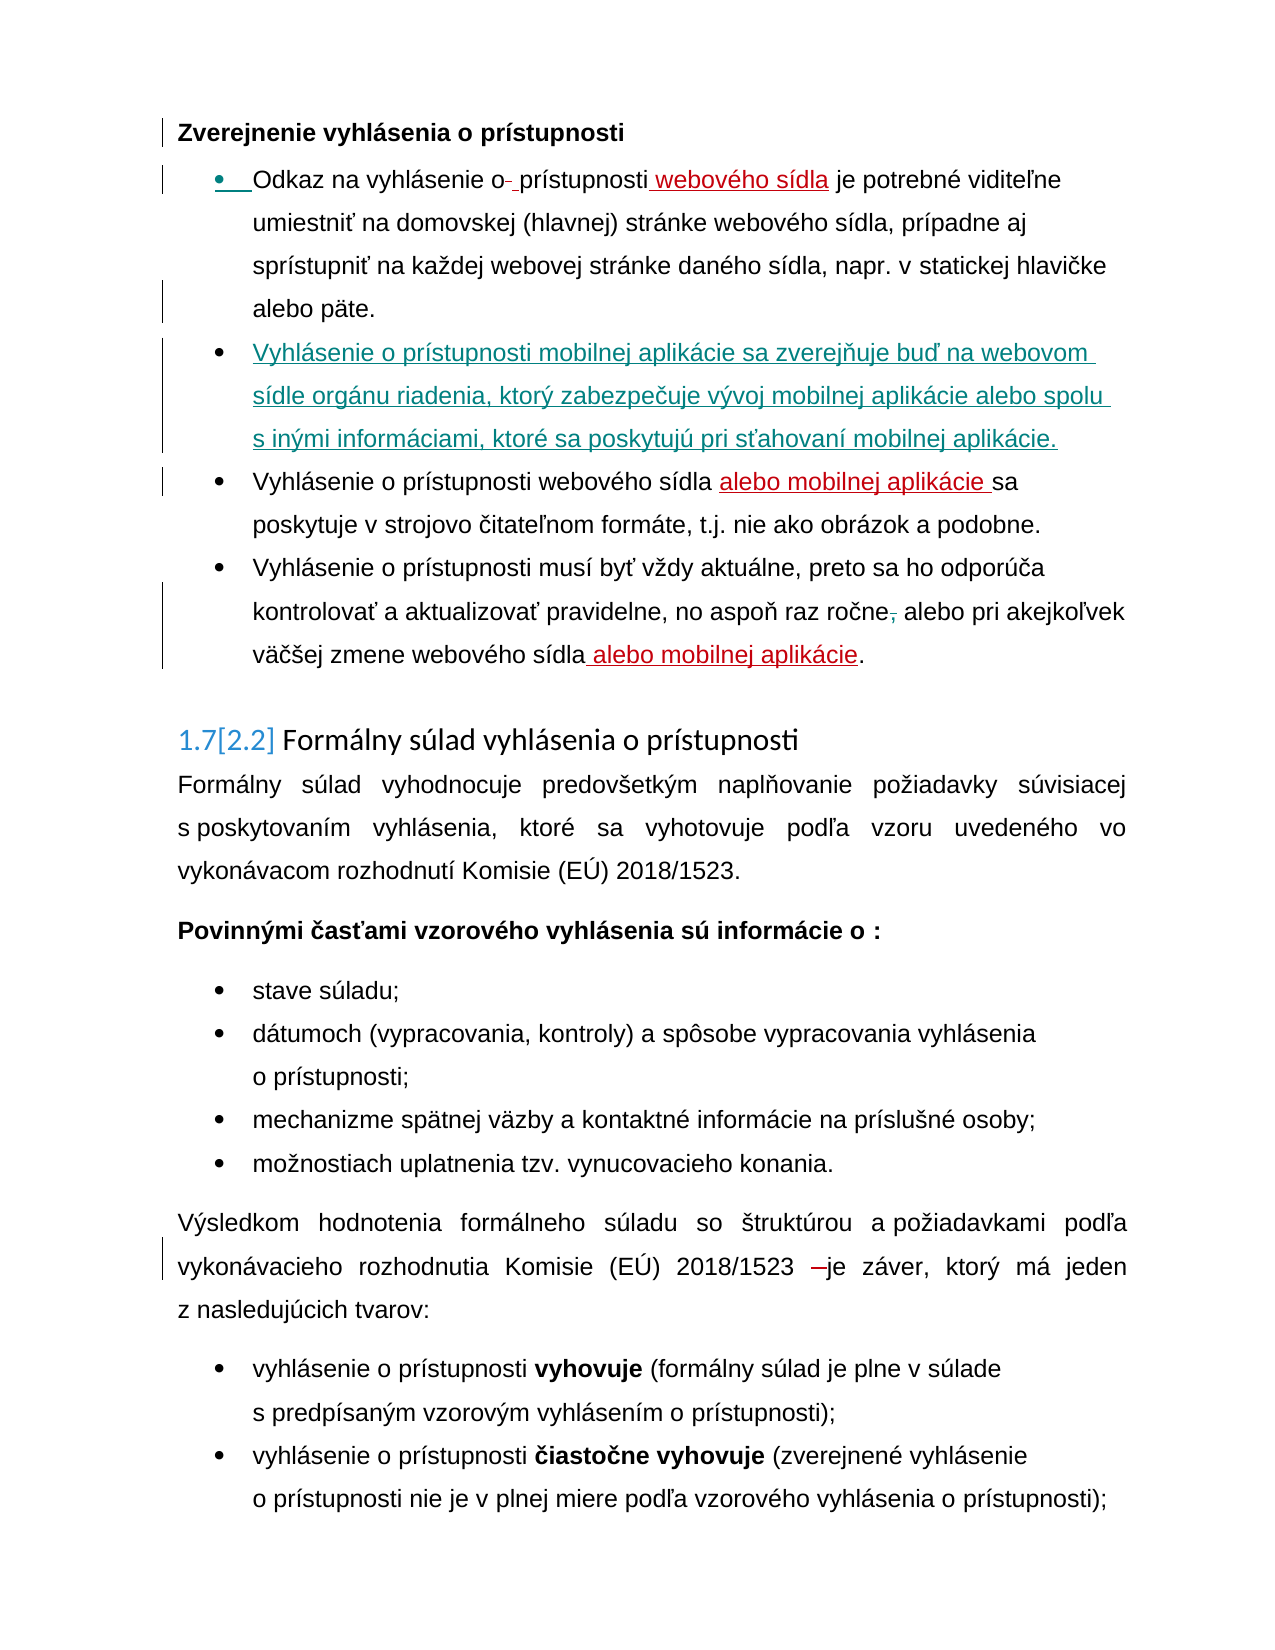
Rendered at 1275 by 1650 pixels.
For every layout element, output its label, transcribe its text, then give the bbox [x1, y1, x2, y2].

list stave súladu; [215, 976, 1127, 1004]
list dátumoch (vypracovania, kontroly) a spôsobe vypracovania vyhlásenia o prístupnosti; [215, 1019, 1127, 1091]
list Odkaz na vyhlásenie oprístupnosti je potrebné viditeľne umiestniť na domovskej (hlavnej) stránke webového sídla, prípadne aj sprístupniť na každej webovej stránke daného sídla, napr. v statickej hlavičke alebo päte. [215, 165, 1127, 323]
list možnostiach uplatnenia tzv. vynucovacieho konania. [215, 1148, 1127, 1177]
list mechanizme spätnej väzby a kontaktné informácie na príslušné osoby; [215, 1105, 1127, 1134]
text Formálny súlad vyhodnocuje predovšetkým naplňovanie požiadavky súvisiacej s poskytovaním vyhlásenia, ktoré sa vyhotovuje podľa vzoru uvedeného vo vykonávacom rozhodnutí Komisie (EÚ) 2018/1523. [177, 770, 1127, 885]
text Povinnými časťami vzorového vyhlásenia sú informácie o : [177, 916, 1127, 945]
list vyhlásenie o prístupnosti čiastočne vyhovuje (zverejnené vyhlásenie o prístupnosti nie je v plnej miere podľa vzorového vyhlásenia o prístupnosti); [215, 1441, 1127, 1513]
list Vyhlásenie o prístupnosti musí byť vždy aktuálne, preto sa ho odporúča kontrolovať a aktualizovať pravidelne, no aspoň raz ročne alebo pri akejkoľvek väčšej zmene webového sídla. [215, 553, 1127, 668]
list vyhlásenie o prístupnosti vyhovuje (formálny súlad je plne v súlade s predpísaným vzorovým vyhlásením o prístupnosti); [215, 1354, 1127, 1426]
text Zverejnenie vyhlásenia o prístupnosti [177, 118, 1127, 147]
list Vyhlásenie o prístupnosti webového sídla sa poskytuje v strojovo čitateľnom formáte, t.j. nie ako obrázok a podobne. [215, 467, 1127, 539]
text Výsledkom hodnotenia formálneho súladu so štruktúrou a požiadavkami podľa vykonávacieho rozhodnutia Komisie (EÚ) 2018/1523 je záver, ktorý má jeden z nasledujúcich tvarov: [177, 1208, 1127, 1323]
subtitle Formálny súlad vyhlásenia o prístupnosti [177, 720, 1127, 758]
